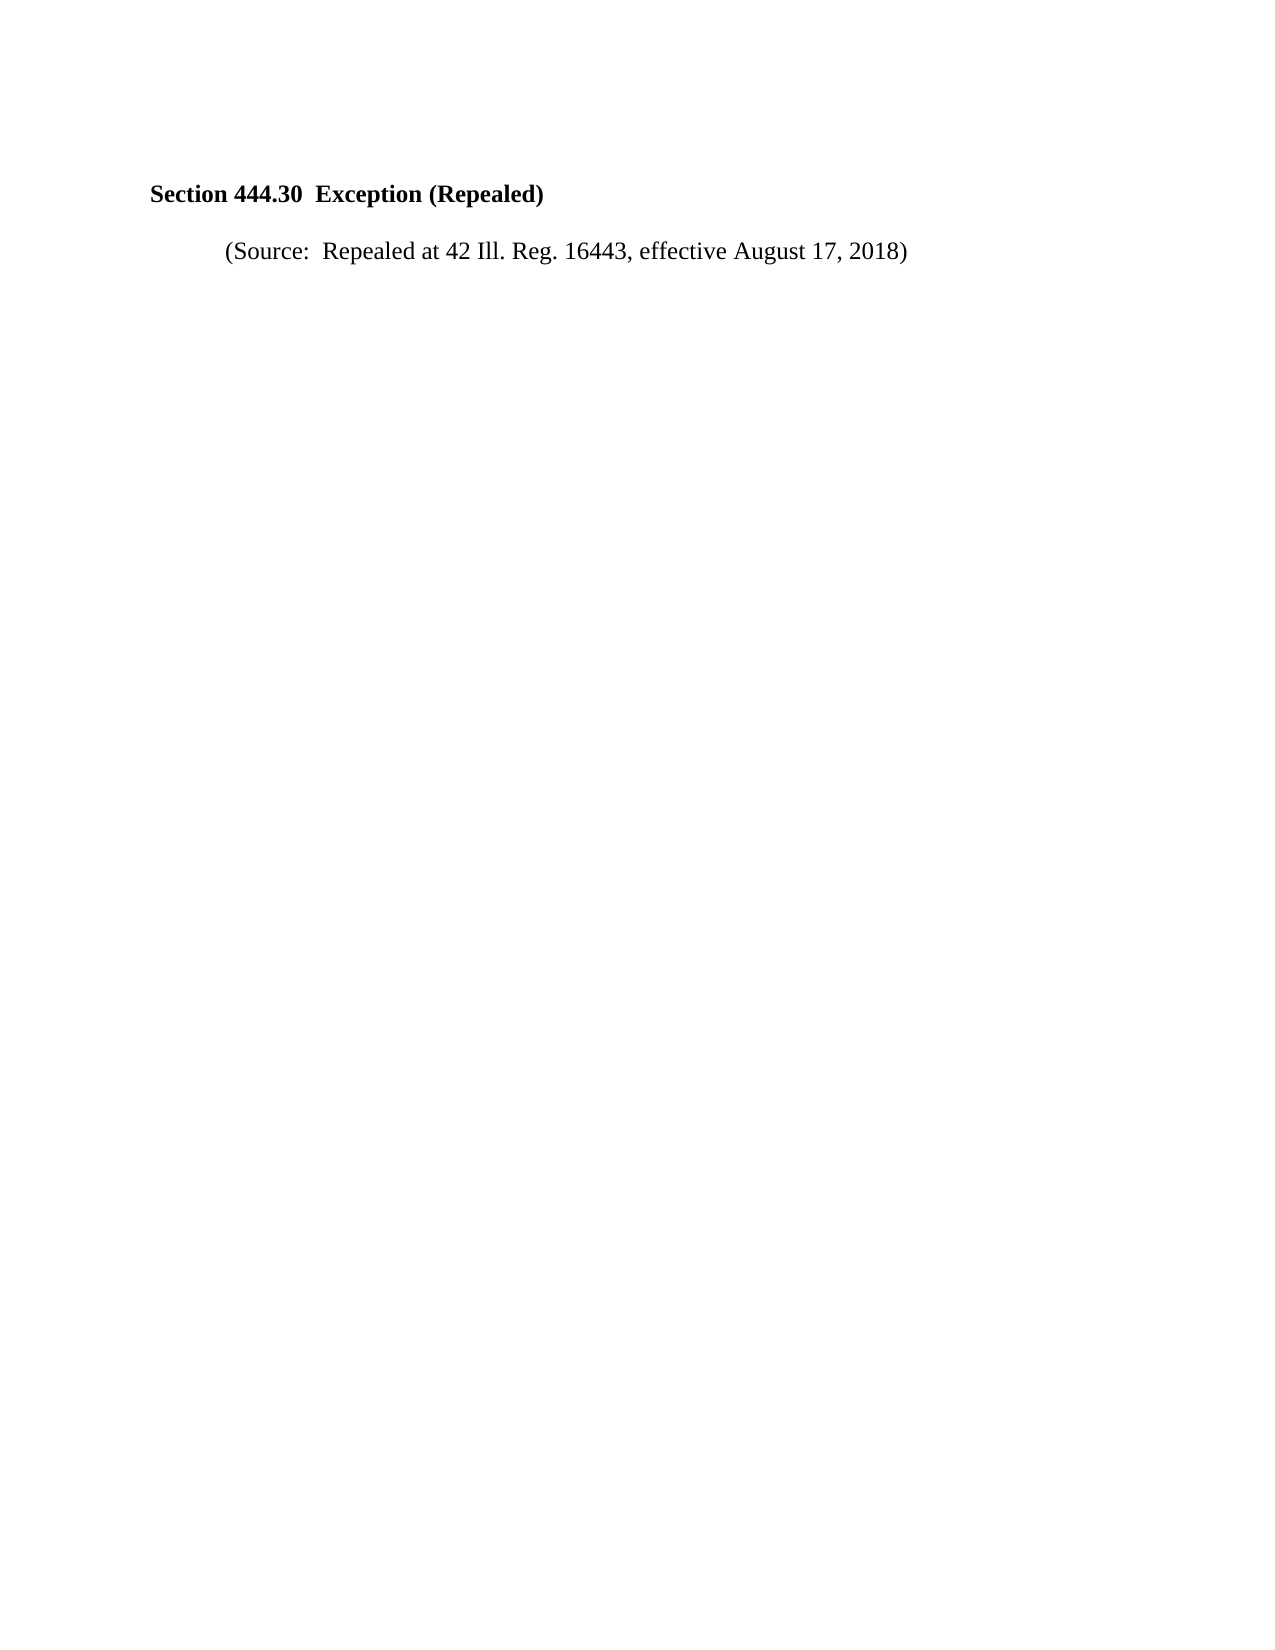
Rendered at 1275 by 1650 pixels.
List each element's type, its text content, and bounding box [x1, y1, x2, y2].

text (Source: Repealed at 42 Ill. Reg. 16443, effective August 17, 2018) [225, 236, 1125, 265]
text Section 444.30 Exception (Repealed) [150, 179, 1125, 207]
